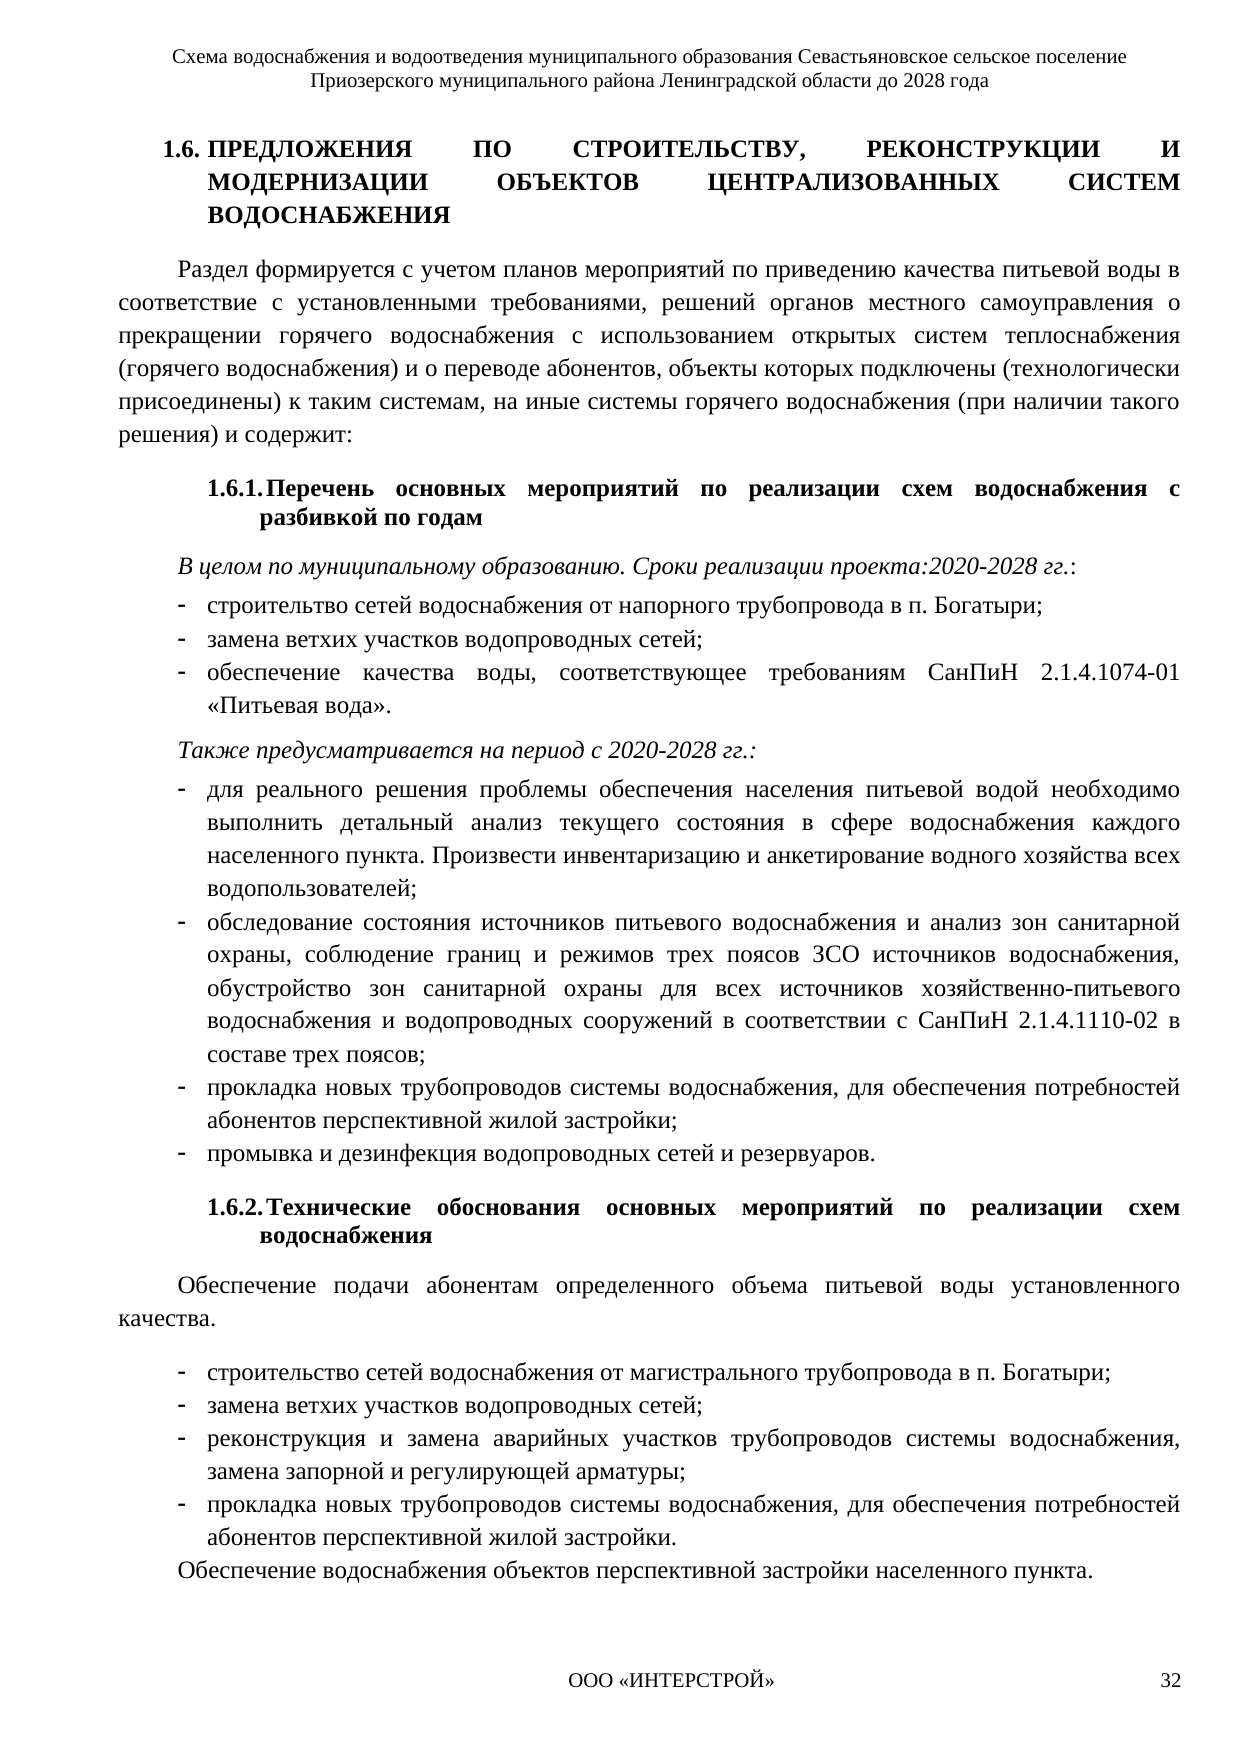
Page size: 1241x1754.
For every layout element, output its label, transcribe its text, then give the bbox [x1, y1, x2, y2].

subtitle Перечень основных мероприятий по реализации схем водоснабжения с разбивкой по годам [207, 473, 1181, 531]
list обследование состояния источников питьевого водоснабжения и анализ зон санитарной охраны, соблюдение границ и режимов трех поясов ЗСО источников водоснабжения, обустройство зон санитарной охраны для всех источников хозяйственно-питьевого водоснабжения и водопроводных сооружений в соответствии с СанПиН 2.1.4.1110-02 в составе трех поясов; [177, 907, 1181, 1067]
list прокладка новых трубопроводов системы водоснабжения, для обеспечения потребностей абонентов перспективной жилой застройки. [177, 1489, 1181, 1551]
list для реального решения проблемы обеспечения населения питьевой водой необходимо выполнить детальный анализ текущего состояния в сфере водоснабжения каждого населенного пункта. Произвести инвентаризацию и анкетирование водного хозяйства всех водопользователей; [177, 774, 1181, 902]
list строительство сетей водоснабжения от магистрального трубопровода в п. Богатыри; [177, 1357, 1181, 1386]
text Обеспечение водоснабжения объектов перспективной застройки населенного пункта. [118, 1555, 1181, 1584]
text Также предусматривается на период с 2020-2028 гг.: [118, 735, 1181, 764]
list строительтво сетей водоснабжения от напорного трубопровода в п. Богатыри; [177, 591, 1181, 619]
subtitle ПРЕДЛОЖЕНИЯ ПО СТРОИТЕЛЬСТВУ, РЕКОНСТРУКЦИИ И МОДЕРНИЗАЦИИ ОБЪЕКТОВ ЦЕНТРАЛИЗОВАННЫХ СИСТЕМ ВОДОСНАБЖЕНИЯ [162, 134, 1181, 229]
text Обеспечение подачи абонентам определенного объема питьевой воды установленного качества. [118, 1270, 1181, 1332]
list прокладка новых трубопроводов системы водоснабжения, для обеспечения потребностей абонентов перспективной жилой застройки; [177, 1072, 1181, 1133]
text Раздел формируется с учетом планов мероприятий по приведению качества питьевой воды в соответствие с установленными требованиями, решений органов местного самоуправления о прекращении горячего водоснабжения с использованием открытых систем теплоснабжения (горячего водоснабжения) и о переводе абонентов, объекты которых подключены (технологически присоединены) к таким системам, на иные системы горячего водоснабжения (при наличии такого решения) и содержит: [118, 254, 1181, 448]
subtitle Технические обоснования основных мероприятий по реализации схем водоснабжения [207, 1192, 1181, 1249]
list реконструкция и замена аварийных участков трубопроводов системы водоснабжения, замена запорной и регулирующей арматуры; [177, 1423, 1181, 1484]
list замена ветхих участков водопроводных сетей; [177, 1390, 1181, 1418]
list промывка и дезинфекция водопроводных сетей и резервуаров. [177, 1138, 1181, 1166]
text В целом по муниципальному образованию. Сроки реализации проекта:2020-2028 гг.: [118, 551, 1181, 580]
list замена ветхих участков водопроводных сетей; [177, 624, 1181, 652]
list обеспечение качества воды, соответствующее требованиям СанПиН 2.1.4.1074-01 «Питьевая вода». [177, 657, 1181, 718]
